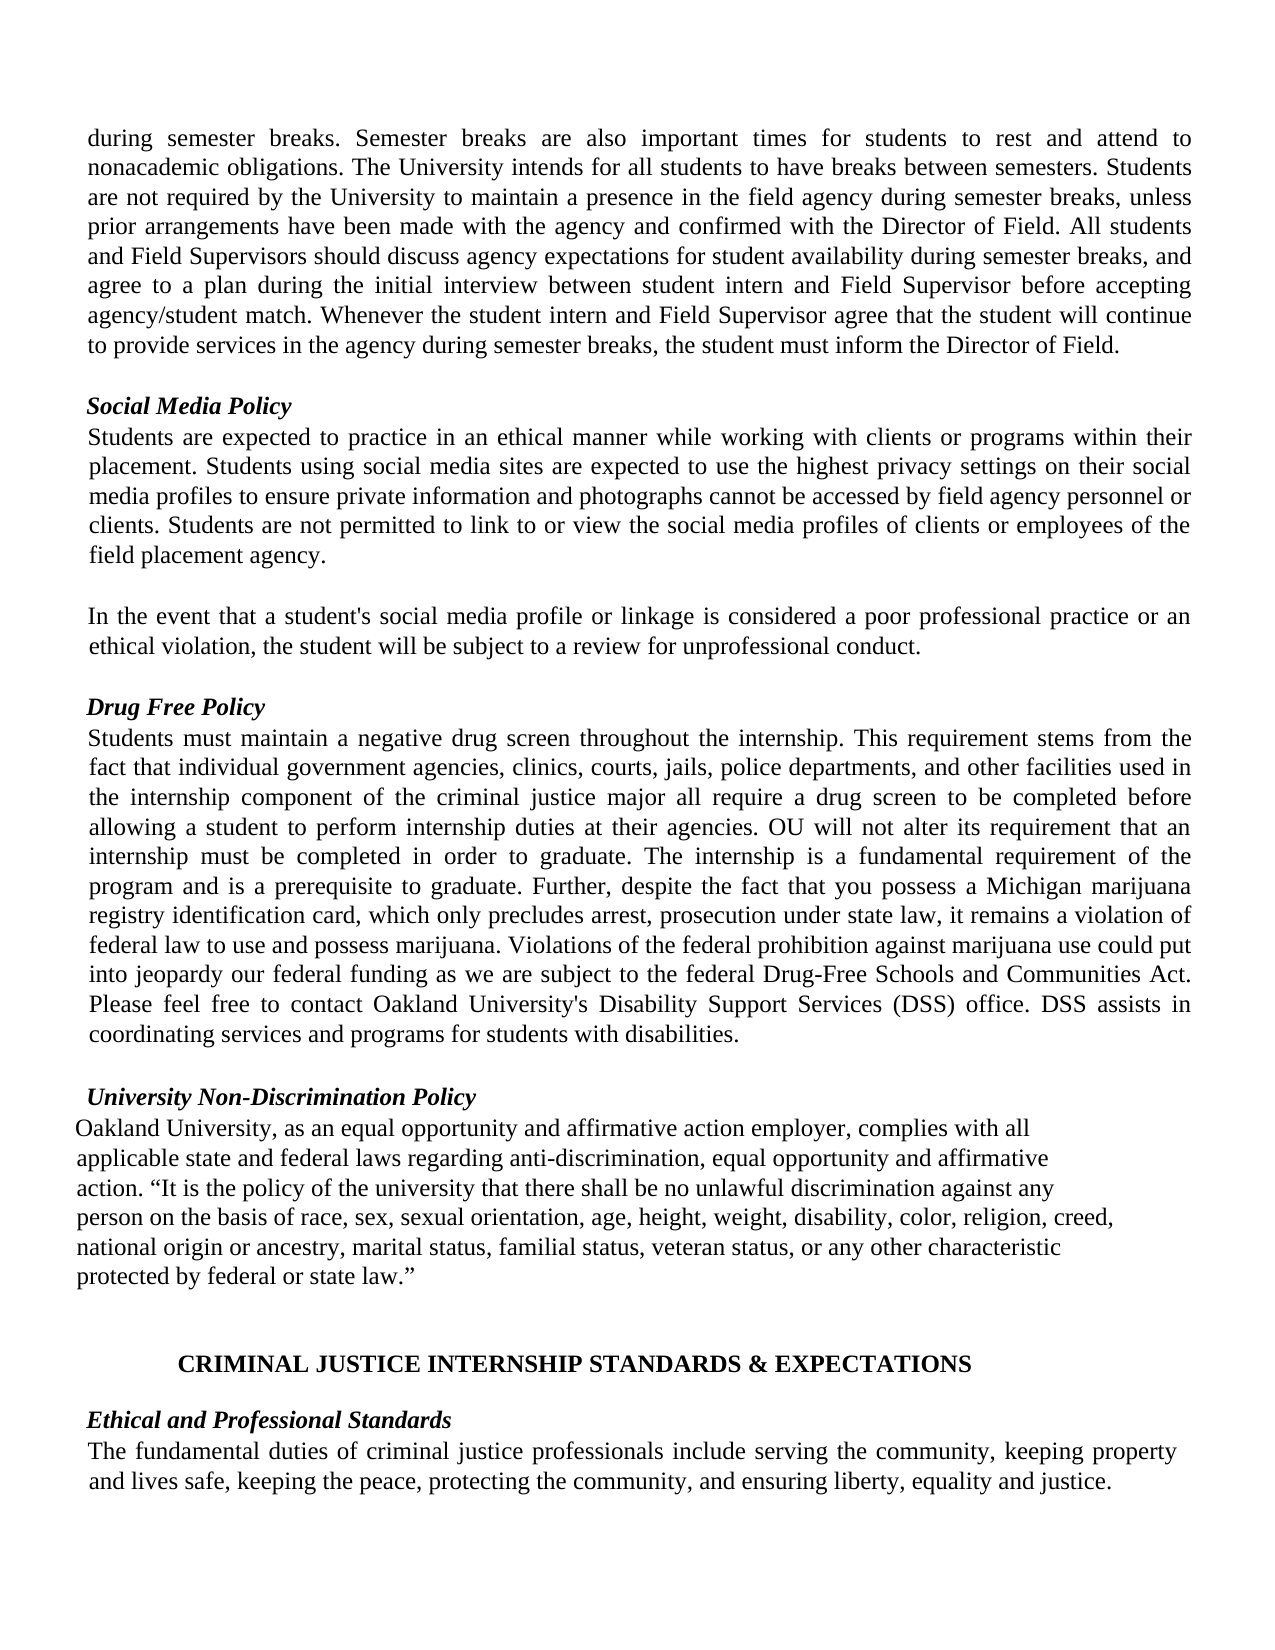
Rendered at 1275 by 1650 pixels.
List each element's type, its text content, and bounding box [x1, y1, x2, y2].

subtitle Ethical and Professional Standards [86, 1405, 1169, 1434]
text Oakland University, as an equal opportunity and affirmative action employer, complies with all applicable state and federal laws regarding anti-discrimination, equal opportunity and affirmative action. “It is the policy of the university that there shall be no unlawful discrimination against any person on the basis of race, sex, sexual orientation, age, height, weight, disability, color, religion, creed, national origin or ancestry, marital status, familial status, veteran status, or any other characteristic protected by federal or state law.” [75, 1113, 1118, 1290]
text Students are expected to practice in an ethical manner while working with clients or programs within their placement. Students using social media sites are expected to use the highest privacy settings on their social media profiles to ensure private information and photographs cannot be accessed by field agency personnel or clients. Students are not permitted to link to or view the social media profiles of clients or employees of the field placement agency. [87, 422, 1193, 569]
text Students must maintain a negative drug screen throughout the internship. This requirement stems from the fact that individual government agencies, clinics, courts, jails, police departments, and other facilities used in the internship component of the criminal justice major all require a drug screen to be completed before allowing a student to perform internship duties at their agencies. OU will not alter its requirement that an internship must be completed in order to graduate. The internship is a fundamental requirement of the program and is a prerequisite to graduate. Further, despite the fact that you possess a Michigan marijuana registry identification card, which only precludes arrest, prosecution under state law, it remains a violation of federal law to use and possess marijuana. Violations of the federal prohibition against marijuana use could put into jeopardy our federal funding as we are subject to the federal Drug-Free Schools and Communities Act. Please feel free to contact Oakland University's Disability Support Services (DSS) office. DSS assists in coordinating services and programs for students with disabilities. [87, 723, 1193, 1047]
subtitle Drug Free Policy [86, 692, 1169, 721]
subtitle Social Media Policy [86, 391, 1169, 419]
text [87, 123, 1193, 358]
subtitle University Non-Discrimination Policy [86, 1082, 1169, 1111]
subtitle CRIMINAL JUSTICE INTERNSHIP STANDARDS & EXPECTATIONS [177, 1349, 1169, 1377]
text In the event that a student's social media profile or linkage is considered a poor professional practice or an ethical violation, the student will be subject to a review for unprofessional conduct. [87, 601, 1193, 659]
text The fundamental duties of criminal justice professionals include serving the community, keeping property and lives safe, keeping the peace, protecting the community, and ensuring liberty, equality and justice. [87, 1436, 1178, 1494]
